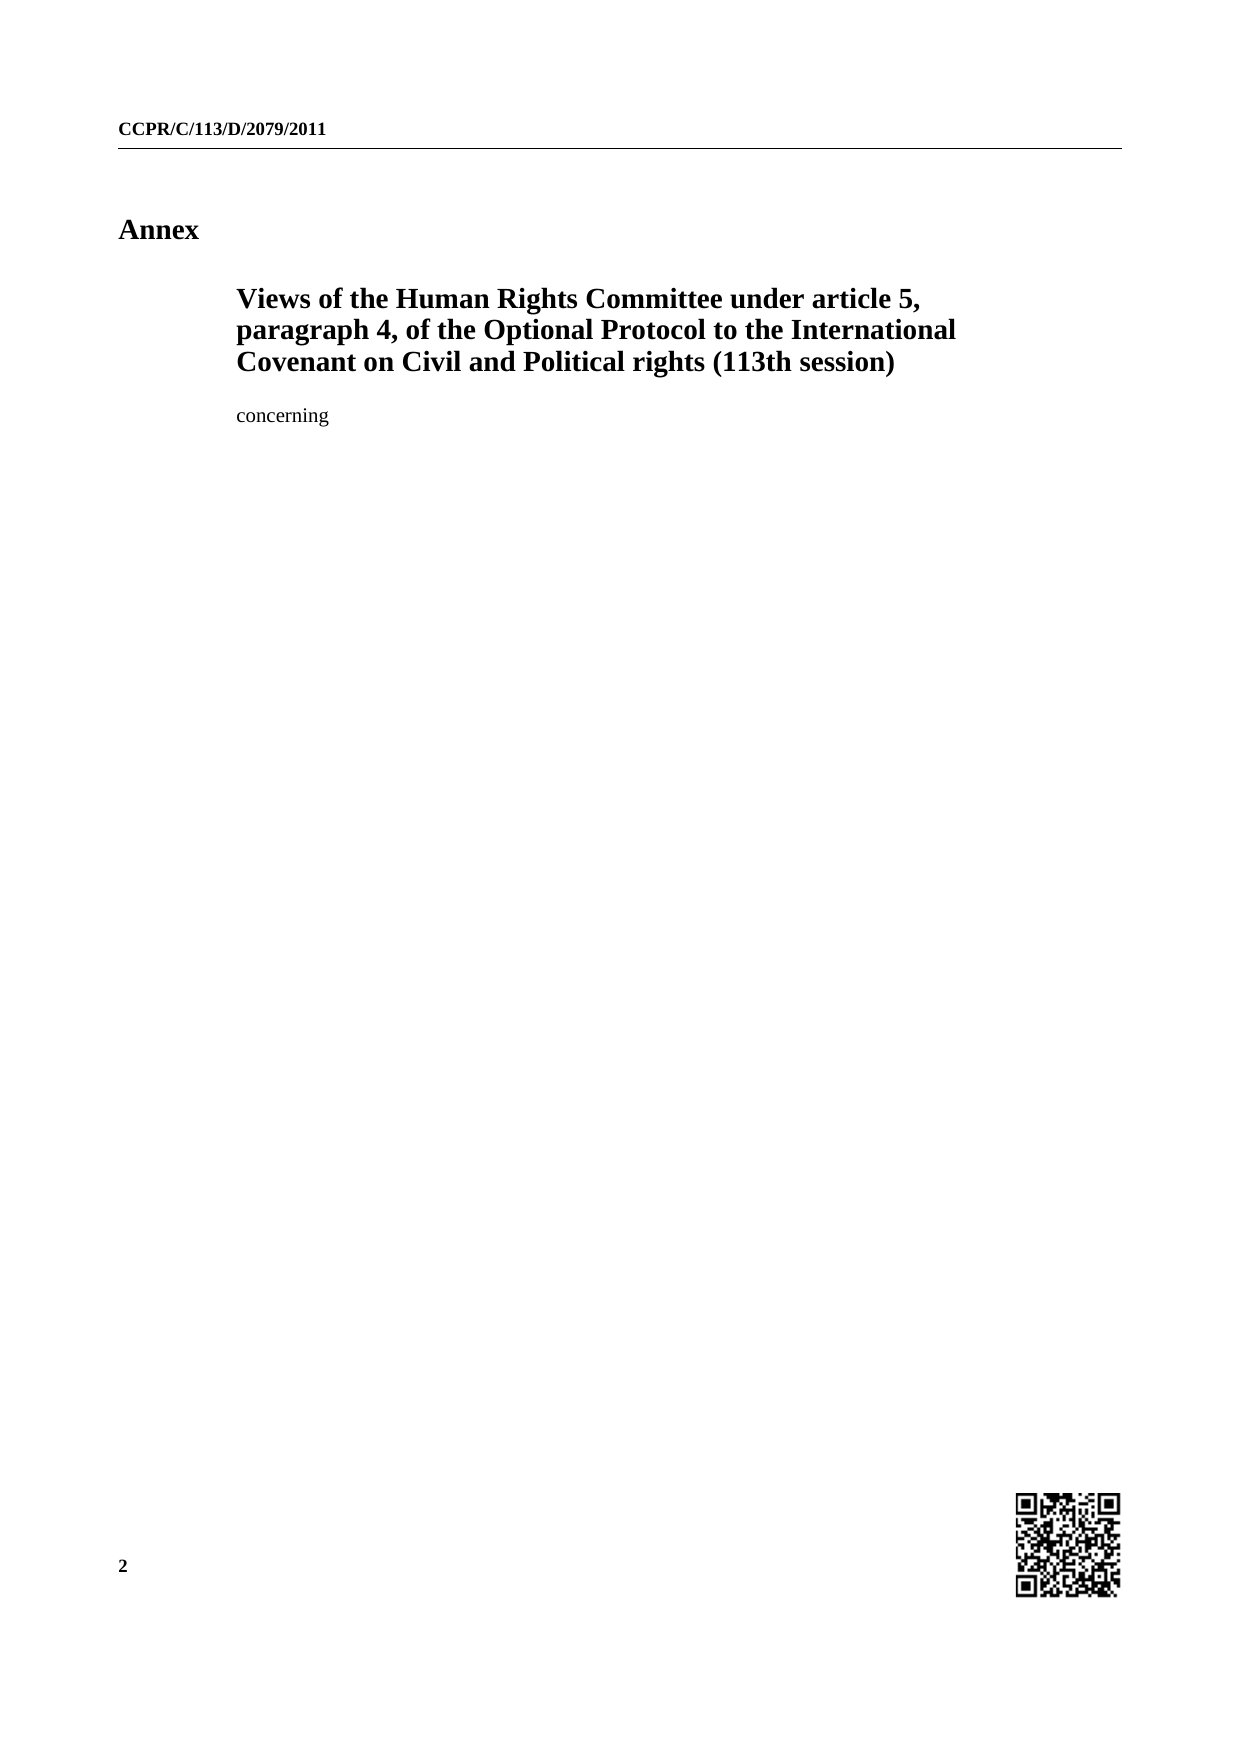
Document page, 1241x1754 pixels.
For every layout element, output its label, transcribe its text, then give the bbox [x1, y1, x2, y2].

picture [1015, 1493, 1122, 1599]
text concerning [236, 402, 1004, 427]
text Annex [118, 215, 1004, 246]
text Views of the Human Rights Committee under article 5, paragraph 4, of the Optional Protocol to the International Covenant on Civil and Political rights (113th session) [118, 283, 1004, 377]
